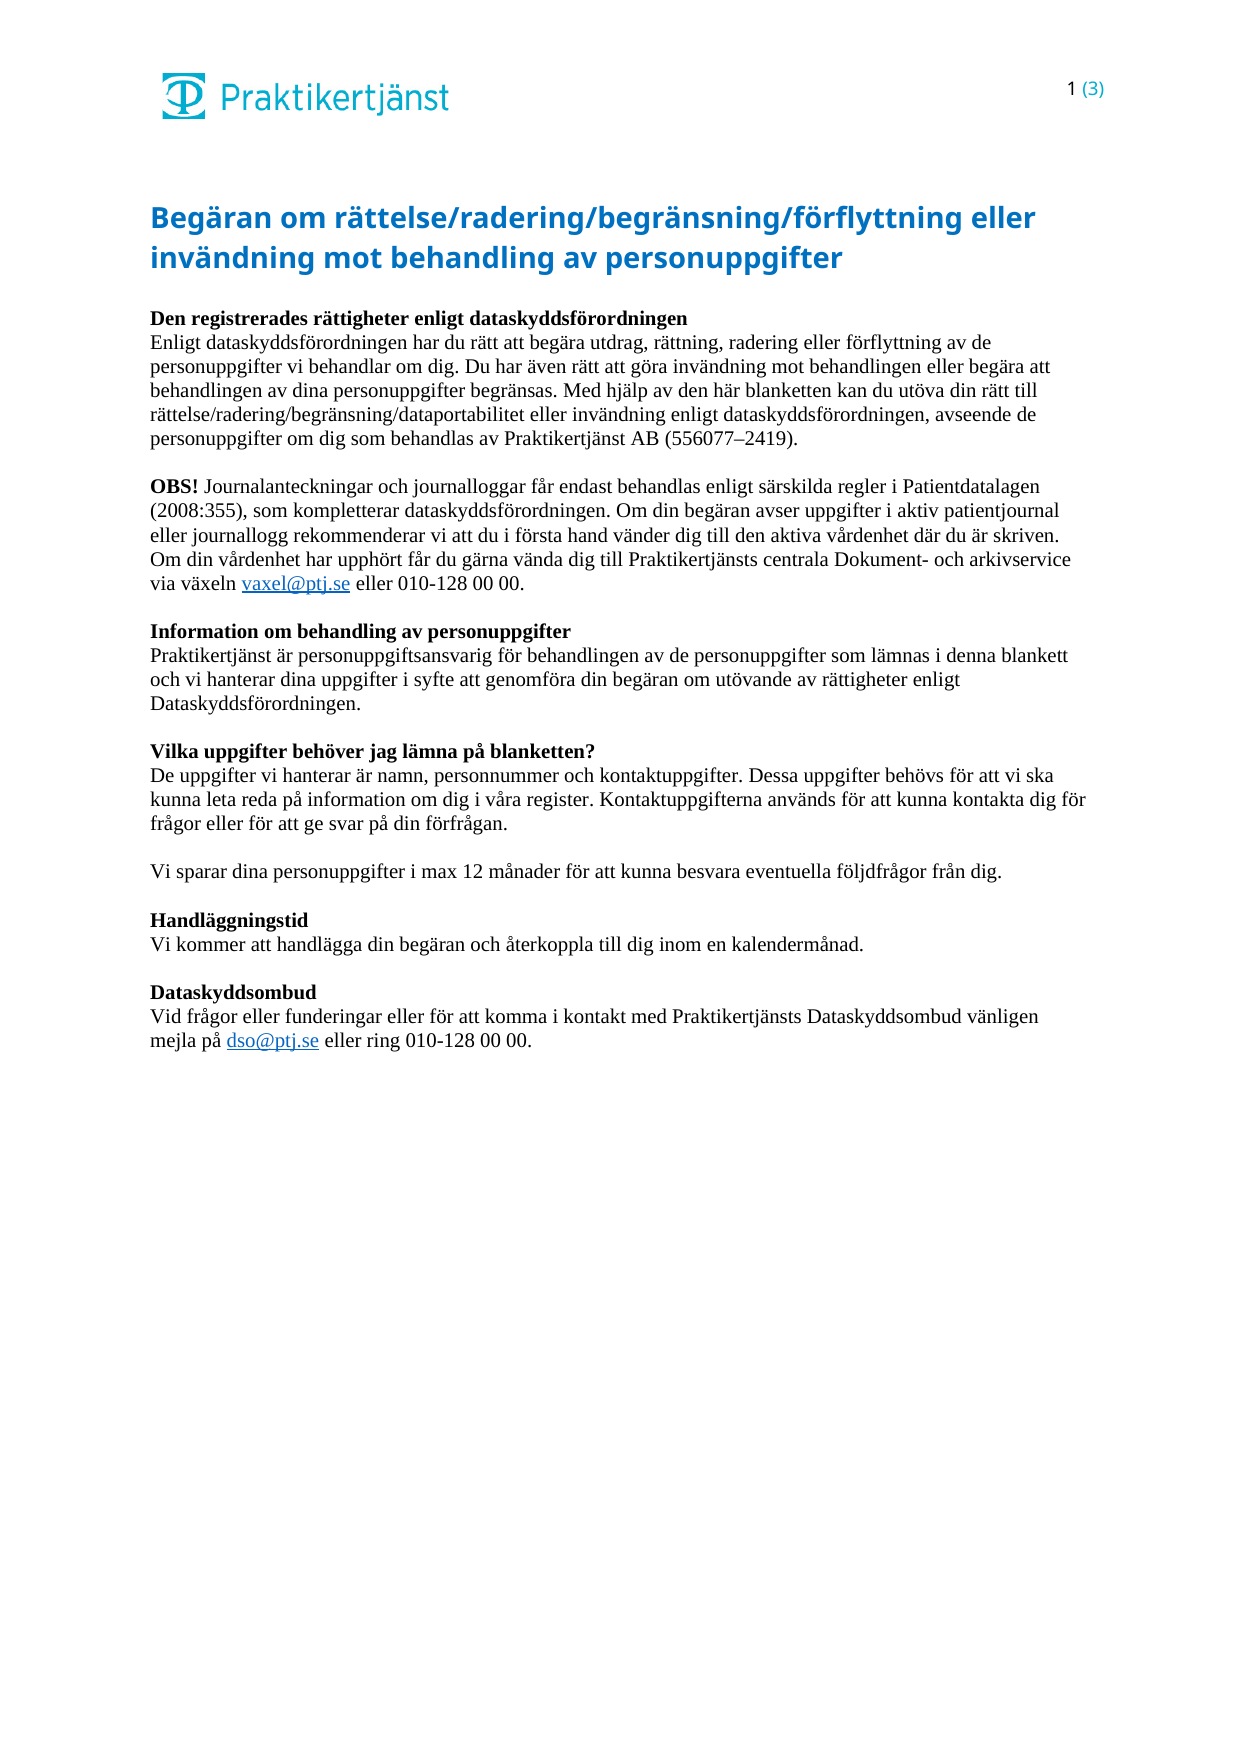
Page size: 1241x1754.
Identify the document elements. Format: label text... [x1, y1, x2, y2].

picture [162, 73, 449, 119]
text Information om behandling av personuppgifter [150, 619, 1090, 643]
text Enligt dataskyddsförordningen har du rätt att begära utdrag, rättning, radering eller förflyttning av de personuppgifter vi behandlar om dig. Du har även rätt att göra invändning mot behandlingen eller begära att behandlingen av dina personuppgifter begränsas. Med hjälp av den här blanketten kan du utöva din rätt till rättelse/radering/begränsning/dataportabilitet eller invändning enligt dataskyddsförordningen, avseende de personuppgifter om dig som behandlas av Praktikertjänst AB (556077–2419). [150, 330, 1090, 450]
text Vilka uppgifter behöver jag lämna på blanketten? [150, 739, 1090, 763]
text Den registrerades rättigheter enligt dataskyddsförordningen [150, 306, 1090, 330]
text Handläggningstid [150, 907, 1090, 932]
text OBS! Journalanteckningar och journalloggar får endast behandlas enligt särskilda regler i Patientdatalagen (2008:355), som kompletterar dataskyddsförordningen. Om din begäran avser uppgifter i aktiv patientjournal eller journallogg rekommenderar vi att du i första hand vänder dig till den aktiva vårdenhet där du är skriven. Om din vårdenhet har upphört får du gärna vända dig till Praktikertjänsts centrala Dokument- och arkivservice via växeln vaxel@ptj.se eller 010-128 00 00. [150, 474, 1090, 595]
subtitle Begäran om rättelse/radering/begränsning/förflyttning eller invändning mot behandling av personuppgifter [150, 198, 1090, 277]
text Vid frågor eller funderingar eller för att komma i kontakt med Praktikertjänsts Dataskyddsombud vänligen mejla på dso@ptj.se eller ring 010-128 00 00. [150, 1004, 1090, 1052]
text Dataskyddsombud [150, 980, 1090, 1004]
text De uppgifter vi hanterar är namn, personnummer och kontaktuppgifter. Dessa uppgifter behövs för att vi ska kunna leta reda på information om dig i våra register. Kontaktuppgifterna används för att kunna kontakta dig för frågor eller för att ge svar på din förfrågan. [150, 763, 1090, 835]
text Vi kommer att handlägga din begäran och återkoppla till dig inom en kalendermånad. [150, 932, 1090, 956]
text Vi sparar dina personuppgifter i max 12 månader för att kunna besvara eventuella följdfrågor från dig. [150, 859, 1090, 883]
text Praktikertjänst är personuppgiftsansvarig för behandlingen av de personuppgifter som lämnas i denna blankett och vi hanterar dina uppgifter i syfte att genomföra din begäran om utövande av rättigheter enligt Dataskyddsförordningen. [150, 643, 1090, 715]
